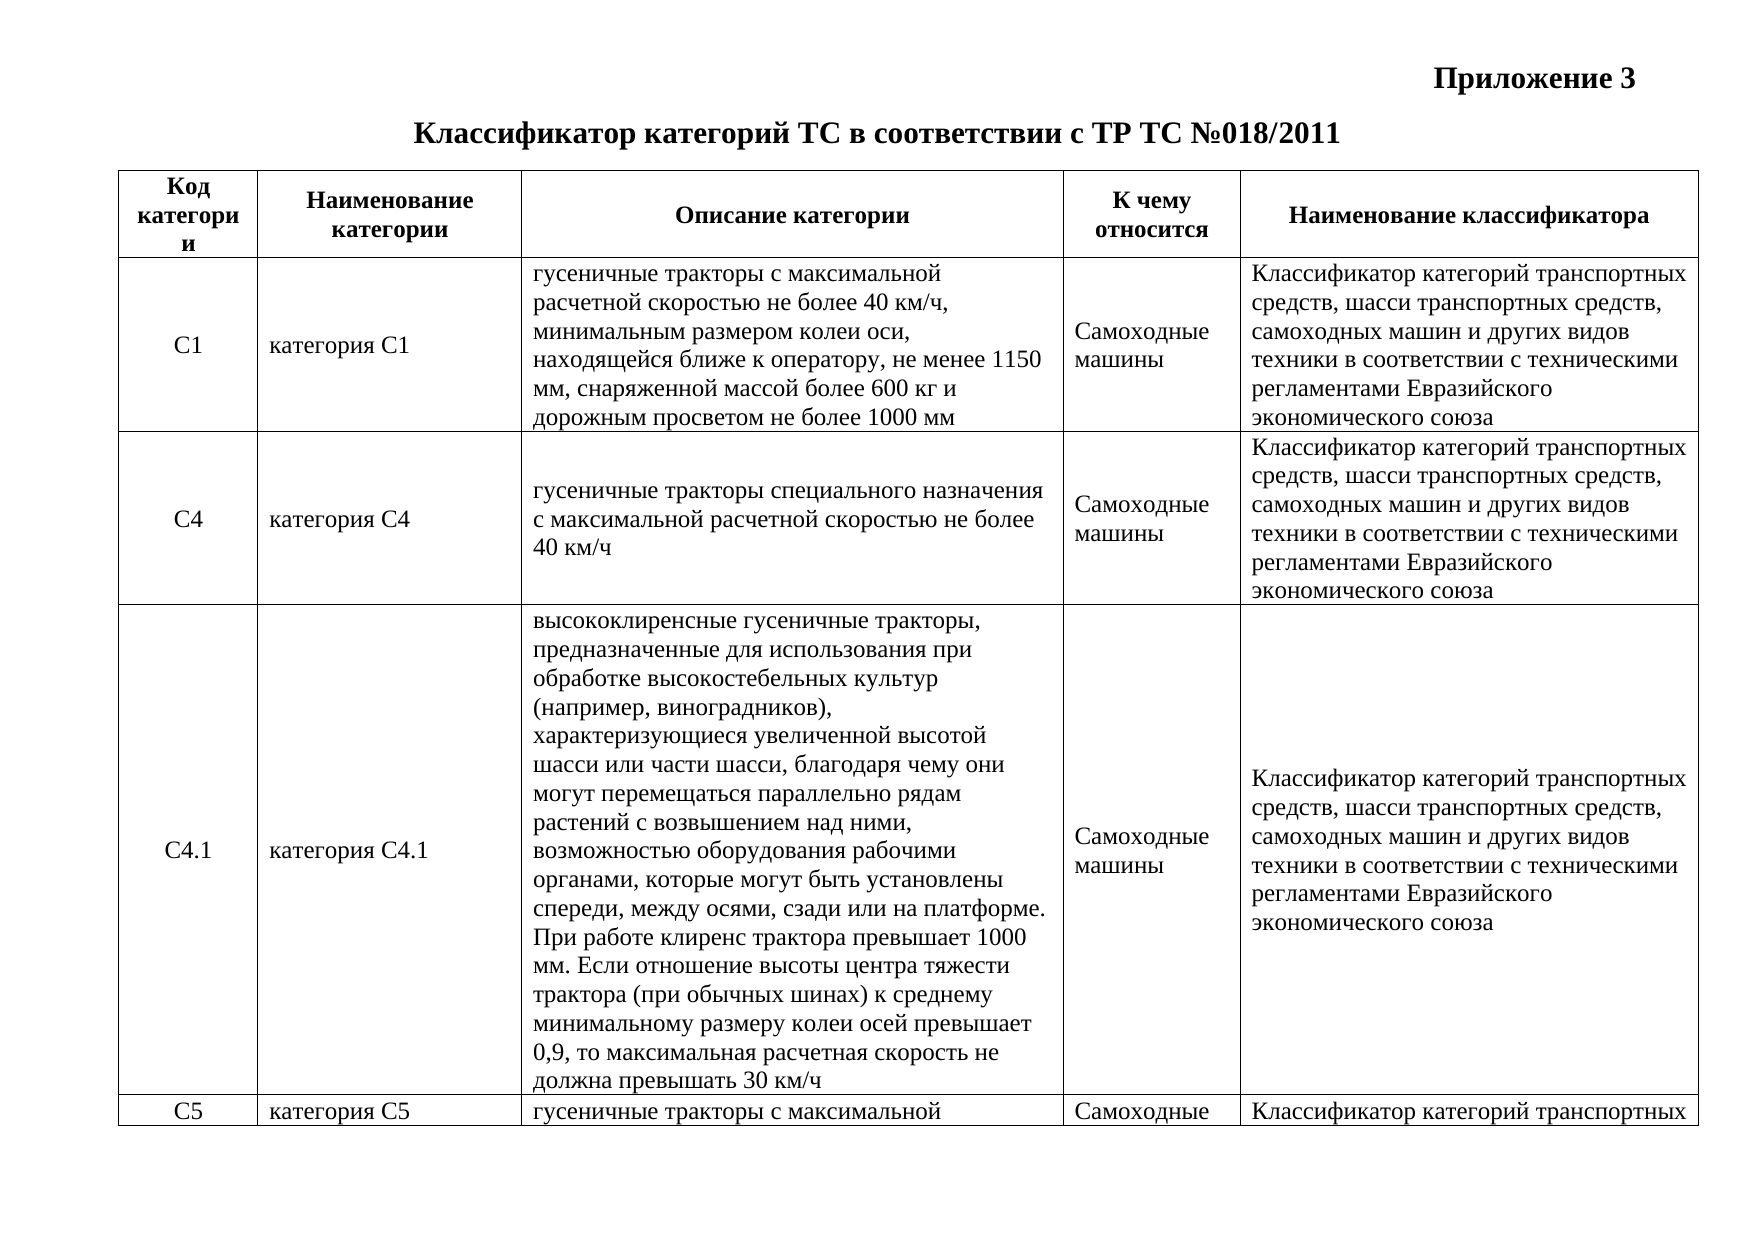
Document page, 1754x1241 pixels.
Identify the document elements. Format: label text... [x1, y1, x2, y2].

table_cell Самоходные машины [1064, 258, 1240, 431]
table_cell гусеничные тракторы с максимальной расчетной скоростью не более 40 км/ч, минимальным размером колеи оси, находящейся ближе к оператору, не менее 1150 мм, снаряженной массой более 600 кг и дорожным просветом не более 1000 мм [522, 258, 1063, 431]
table_header Описание категории [522, 171, 1063, 257]
table_cell Самоходные машины [1064, 432, 1240, 604]
table_cell высококлиренсные гусеничные тракторы, предназначенные для использования при обработке высокостебельных культур (например, виноградников), характеризующиеся увеличенной высотой шасси или части шасси, благодаря чему они могут перемещаться параллельно рядам растений с возвышением над ними, возможностью оборудования рабочими органами, которые могут быть установлены спереди, между осями, сзади или на платформе. При работе клиренс трактора превышает 1000 мм. Если отношение высоты центра тяжести трактора (при обычных шинах) к среднему минимальному размеру колеи осей превышает 0,9, то максимальная расчетная скорость не должна превышать 30 км/ч [522, 605, 1063, 1094]
table_header Код категории [119, 171, 257, 257]
table_cell категория C5 [258, 1095, 521, 1125]
table_cell категория C1 [258, 258, 521, 431]
table_header Наименование категории [258, 171, 521, 257]
table_cell гусеничные тракторы специального назначения с максимальной расчетной скоростью не более 40 км/ч [522, 432, 1063, 604]
table_cell C1 [119, 258, 257, 431]
table_header Наименование классификатора [1241, 171, 1698, 257]
table_cell Самоходные машины [1064, 1095, 1240, 1125]
table_cell C4 [119, 432, 257, 604]
table_cell C5 [119, 1095, 257, 1125]
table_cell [522, 1095, 1063, 1125]
text Классификатор категорий ТС в соответствии с ТР ТС №018/2011 [118, 114, 1636, 150]
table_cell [1241, 1095, 1698, 1125]
table_cell категория C4.1 [258, 605, 521, 1094]
table_cell C4.1 [119, 605, 257, 1094]
table_cell Самоходные машины [1064, 605, 1240, 1094]
text Приложение 3 [118, 59, 1636, 95]
table_header К чему относится [1064, 171, 1240, 257]
table_cell категория C4 [258, 432, 521, 604]
